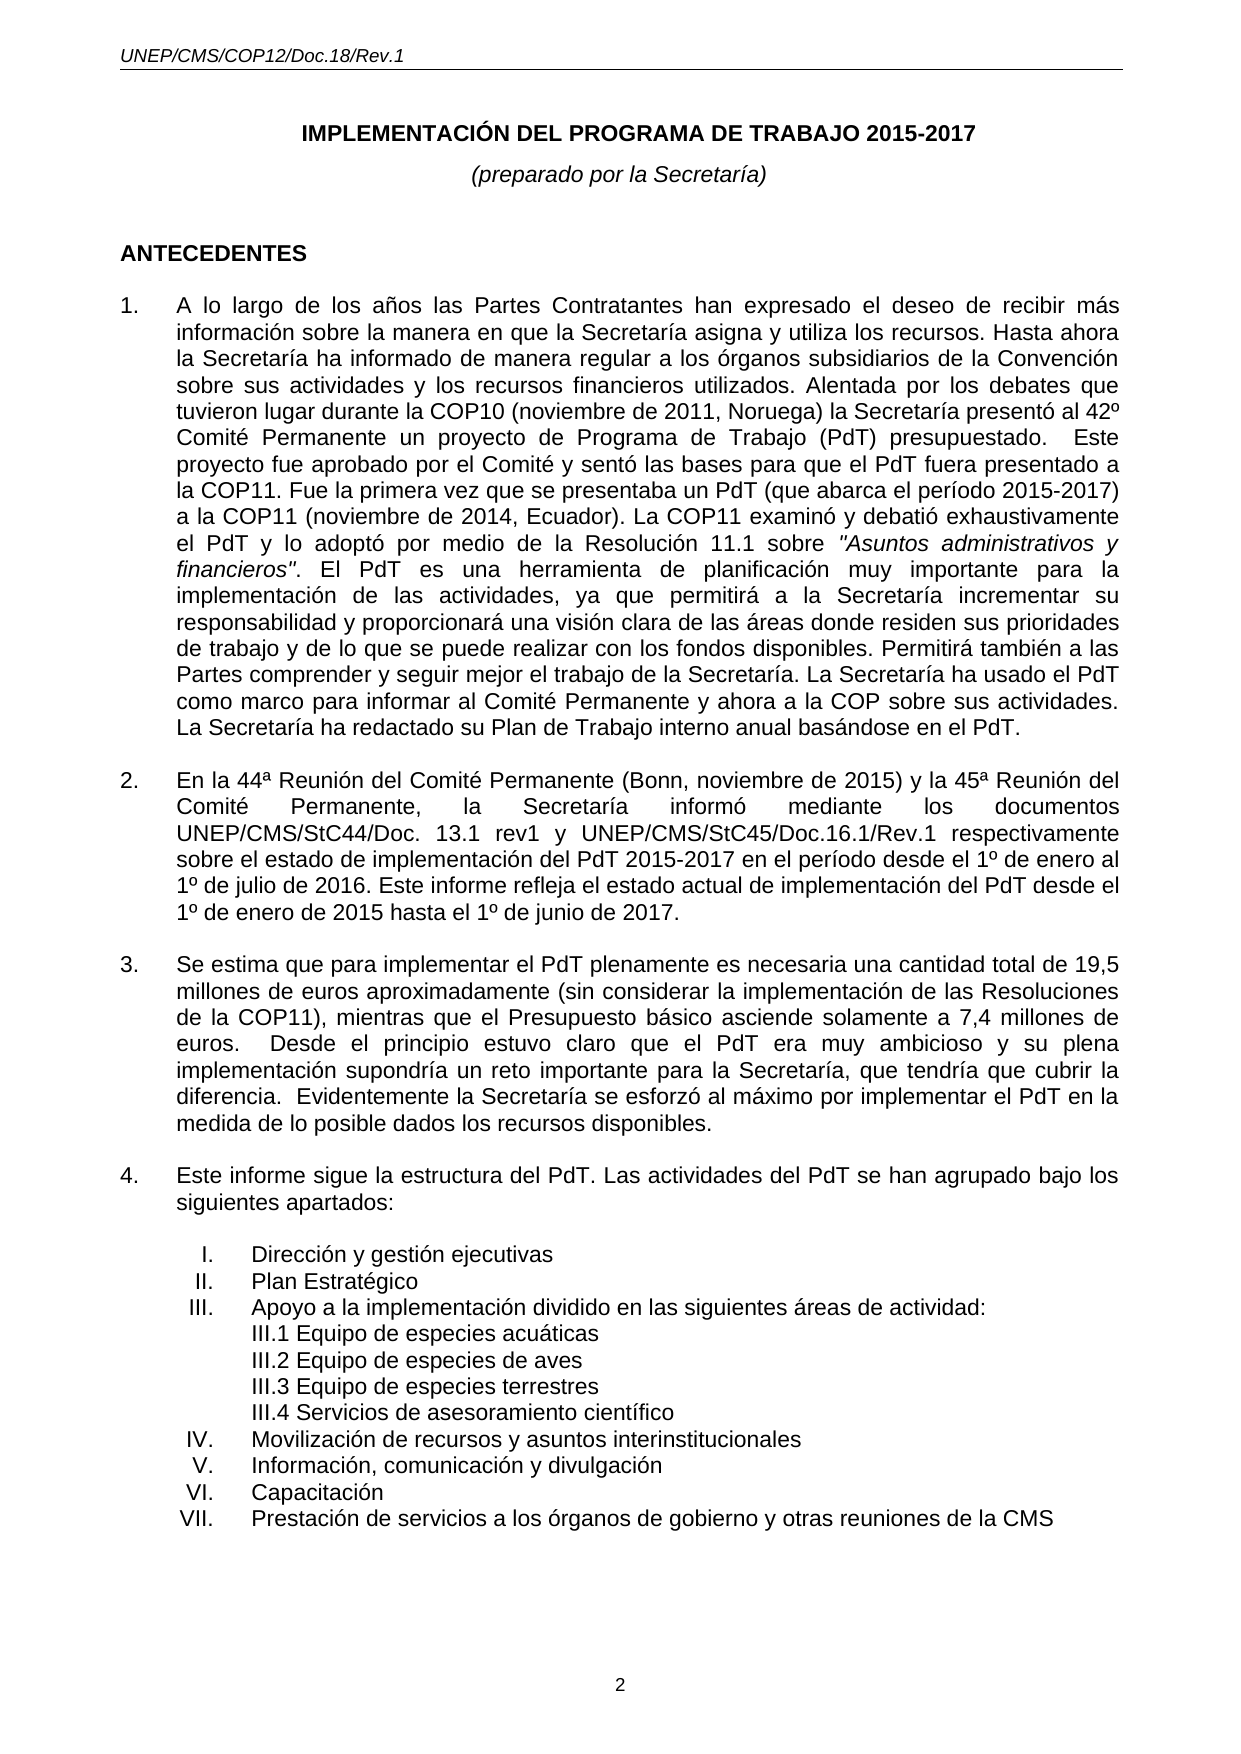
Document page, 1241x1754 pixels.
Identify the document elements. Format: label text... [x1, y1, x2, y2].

list Prestación de servicios a los órganos de gobierno y otras reuniones de la CMS [214, 1505, 1120, 1531]
list Dirección y gestión ejecutivas [214, 1241, 1120, 1268]
text III.3 Equipo de especies terrestres [251, 1373, 1120, 1399]
text IMPLEMENTACIÓN DEL PROGRAMA DE TRABAJO 2015-2017 [157, 120, 1120, 146]
list ANTECEDENTES [120, 240, 1120, 266]
list Plan Estratégico [214, 1268, 1120, 1294]
text III.2 Equipo de especies de aves [251, 1347, 1120, 1373]
list A lo largo de los años las Partes Contratantes han expresado el deseo de recibir más información sobre la manera en que la Secretaría asigna y utiliza los recursos. Hasta ahora la Secretaría ha informado de manera regular a los órganos subsidiarios de la Convención sobre sus actividades y los recursos financieros utilizados. Alentada por los debates que tuvieron lugar durante la COP10 (noviembre de 2011, Noruega) la Secretaría presentó al 42º Comité Permanente un proyecto de Programa de Trabajo (PdT) presupuestado. Este proyecto fue aprobado por el Comité y sentó las bases para que el PdT fuera presentado a la COP11. Fue la primera vez que se presentaba un PdT (que abarca el período 2015-2017) a la COP11 (noviembre de 2014, Ecuador). La COP11 examinó y debatió exhaustivamente el PdT y lo adoptó por medio de la Resolución 11.1 sobre "Asuntos administrativos y financieros". El PdT es una herramienta de planificación muy importante para la implementación de las actividades, ya que permitirá a la Secretaría incrementar su responsabilidad y proporcionará una visión clara de las áreas donde residen sus prioridades de trabajo y de lo que se puede realizar con los fondos disponibles. Permitirá también a las Partes comprender y seguir mejor el trabajo de la Secretaría. La Secretaría ha usado el PdT como marco para informar al Comité Permanente y ahora a la COP sobre sus actividades. La Secretaría ha redactado su Plan de Trabajo interno anual basándose en el PdT. [120, 292, 1120, 741]
list Capacitación [214, 1478, 1120, 1505]
list En la 44ª Reunión del Comité Permanente (Bonn, noviembre de 2015) y la 45ª Reunión del Comité Permanente, la Secretaría informó mediante los documentos UNEP/CMS/StC44/Doc. 13.1 rev1 y UNEP/CMS/StC45/Doc.16.1/Rev.1 respectivamente sobre el estado de implementación del PdT 2015-2017 en el período desde el 1º de enero al 1º de julio de 2016. Este informe refleja el estado actual de implementación del PdT desde el 1º de enero de 2015 hasta el 1º de junio de 2017. [120, 767, 1120, 925]
list Este informe sigue la estructura del PdT. Las actividades del PdT se han agrupado bajo los siguientes apartados: [120, 1162, 1120, 1215]
text (preparado por la Secretaría) [120, 161, 1120, 187]
list Se estima que para implementar el PdT plenamente es necesaria una cantidad total de 19,5 millones de euros aproximadamente (sin considerar la implementación de las Resoluciones de la COP11), mientras que el Presupuesto básico asciende solamente a 7,4 millones de euros. Desde el principio estuvo claro que el PdT era muy ambicioso y su plena implementación supondría un reto importante para la Secretaría, que tendría que cubrir la diferencia. Evidentemente la Secretaría se esforzó al máximo por implementar el PdT en la medida de lo posible dados los recursos disponibles. [120, 951, 1120, 1136]
list Apoyo a la implementación dividido en las siguientes áreas de actividad: [214, 1294, 1120, 1320]
text III.1 Equipo de especies acuáticas [251, 1320, 1120, 1347]
list Información, comunicación y divulgación [214, 1452, 1120, 1478]
text III.4 Servicios de asesoramiento científico [251, 1399, 1120, 1426]
list Movilización de recursos y asuntos interinstitucionales [214, 1426, 1120, 1452]
